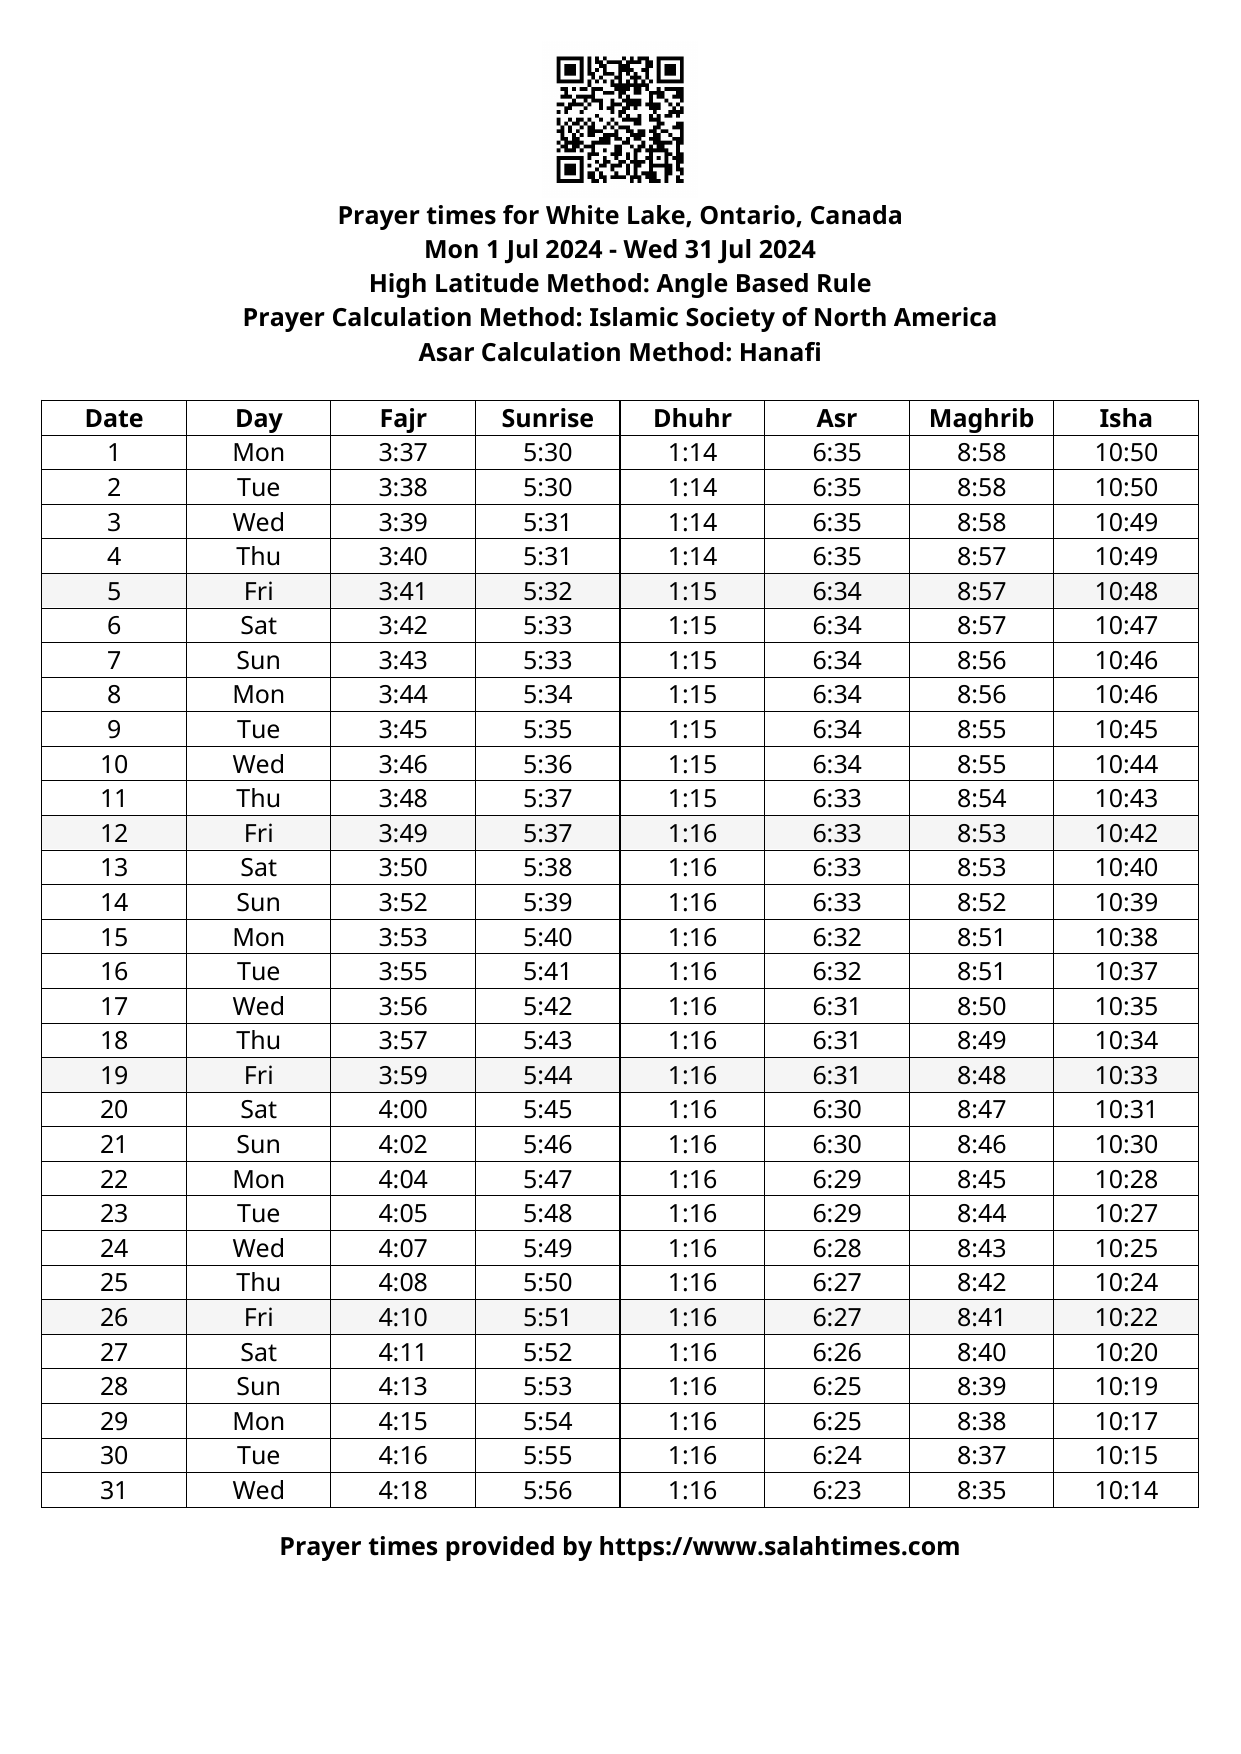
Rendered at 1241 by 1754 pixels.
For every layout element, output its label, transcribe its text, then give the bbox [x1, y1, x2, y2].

table_cell 1:16 [621, 1231, 764, 1264]
table_cell 3:41 [331, 574, 475, 607]
table_cell 6:30 [765, 1127, 909, 1161]
table_cell 5:33 [476, 643, 619, 677]
table_cell Sat [187, 1093, 330, 1126]
table_cell 1:14 [621, 436, 764, 469]
table_cell 4:00 [331, 1093, 475, 1126]
table_cell 17 [42, 989, 186, 1022]
table_cell 6:34 [765, 747, 909, 780]
table_cell 10:25 [1054, 1231, 1198, 1264]
table_cell 6:33 [765, 851, 909, 884]
table_cell 31 [42, 1473, 186, 1507]
table_cell 8:58 [910, 505, 1053, 538]
table_cell 10:50 [1054, 436, 1198, 469]
table_cell 5:36 [476, 747, 619, 780]
table_cell 24 [42, 1231, 186, 1264]
table_cell Sun [187, 885, 330, 919]
table_cell 5:52 [476, 1335, 619, 1368]
table_cell 8:37 [910, 1439, 1053, 1472]
table_cell 20 [42, 1093, 186, 1126]
table_cell 1:16 [621, 1266, 764, 1299]
table_cell 8:39 [910, 1369, 1053, 1403]
table_cell 5:48 [476, 1196, 619, 1230]
table_cell 5:31 [476, 505, 619, 538]
table_cell 1:16 [621, 885, 764, 919]
table_cell 10:49 [1054, 539, 1198, 573]
table_cell 10:31 [1054, 1093, 1198, 1126]
table_cell 4:15 [331, 1404, 475, 1437]
table_cell 5 [42, 574, 186, 607]
table_cell 3:44 [331, 678, 475, 711]
table_cell 8:47 [910, 1093, 1053, 1126]
table_cell Thu [187, 539, 330, 573]
table_cell 10:15 [1054, 1439, 1198, 1472]
table_cell 5:35 [476, 712, 619, 746]
table_cell 4:08 [331, 1266, 475, 1299]
table_cell Mon [187, 436, 330, 469]
table_cell 1:15 [621, 643, 764, 677]
table_cell 6:34 [765, 712, 909, 746]
table_cell 1:16 [621, 1058, 764, 1092]
table_cell 1:16 [621, 920, 764, 953]
table_cell 10:45 [1054, 712, 1198, 746]
table_cell 8:52 [910, 885, 1053, 919]
table_cell 1:16 [621, 1439, 764, 1472]
table_cell 8:54 [910, 781, 1053, 815]
table_cell 8:51 [910, 954, 1053, 988]
table_cell 6:35 [765, 539, 909, 573]
table_cell 15 [42, 920, 186, 953]
table_cell 5:55 [476, 1439, 619, 1472]
table_cell 8:46 [910, 1127, 1053, 1161]
text Prayer times for White Lake, Ontario, Canada [42, 198, 1198, 232]
table_cell 6:33 [765, 816, 909, 849]
table_cell 8:38 [910, 1404, 1053, 1437]
table_cell 3:52 [331, 885, 475, 919]
table_cell 3:46 [331, 747, 475, 780]
table_cell 6:33 [765, 885, 909, 919]
table_cell 27 [42, 1335, 186, 1368]
table_header Maghrib [910, 401, 1053, 434]
table_cell 1:16 [621, 1404, 764, 1437]
table_cell 5:56 [476, 1473, 619, 1507]
table_cell Wed [187, 505, 330, 538]
table_cell 5:50 [476, 1266, 619, 1299]
table_cell 6:31 [765, 1024, 909, 1057]
table_cell 6:34 [765, 678, 909, 711]
table_cell 3:45 [331, 712, 475, 746]
table_cell 5:39 [476, 885, 619, 919]
table_cell 3:37 [331, 436, 475, 469]
table_cell 4:10 [331, 1300, 475, 1334]
table_cell 6:34 [765, 574, 909, 607]
table_cell 6:30 [765, 1093, 909, 1126]
table_cell 23 [42, 1196, 186, 1230]
table_cell 3:59 [331, 1058, 475, 1092]
table_cell 6:23 [765, 1473, 909, 1507]
table_cell 5:47 [476, 1162, 619, 1195]
table_cell 5:51 [476, 1300, 619, 1334]
table_cell 1:15 [621, 747, 764, 780]
table_cell 6:27 [765, 1300, 909, 1334]
table_cell 4:16 [331, 1439, 475, 1472]
table_cell Tue [187, 954, 330, 988]
table_cell 5:30 [476, 470, 619, 504]
table_cell 19 [42, 1058, 186, 1092]
table_cell 4:05 [331, 1196, 475, 1230]
table_cell 8:55 [910, 747, 1053, 780]
table_cell 4 [42, 539, 186, 573]
table_header Asr [765, 401, 909, 434]
table_cell 3 [42, 505, 186, 538]
table_cell 10:38 [1054, 920, 1198, 953]
table_cell 26 [42, 1300, 186, 1334]
table_cell 8:43 [910, 1231, 1053, 1264]
table_cell 3:53 [331, 920, 475, 953]
table_cell Thu [187, 1024, 330, 1057]
table_cell 18 [42, 1024, 186, 1057]
table_cell 1:16 [621, 1473, 764, 1507]
table_cell 5:45 [476, 1093, 619, 1126]
table_cell 10:17 [1054, 1404, 1198, 1437]
table_cell 1:16 [621, 1024, 764, 1057]
table_cell 13 [42, 851, 186, 884]
table_cell 4:18 [331, 1473, 475, 1507]
table_cell 6:25 [765, 1369, 909, 1403]
table_cell 10:24 [1054, 1266, 1198, 1299]
table_cell Thu [187, 1266, 330, 1299]
table_header Date [42, 401, 186, 434]
table_cell 8:41 [910, 1300, 1053, 1334]
table_cell 6:35 [765, 470, 909, 504]
table_cell 4:04 [331, 1162, 475, 1195]
table_cell 10:34 [1054, 1024, 1198, 1057]
table_cell 8:49 [910, 1024, 1053, 1057]
table_cell 10:42 [1054, 816, 1198, 849]
table_cell 25 [42, 1266, 186, 1299]
text High Latitude Method: Angle Based Rule [42, 266, 1198, 300]
table_cell 8:57 [910, 574, 1053, 607]
table_cell Sun [187, 1369, 330, 1403]
table_cell 8 [42, 678, 186, 711]
table_cell 8:35 [910, 1473, 1053, 1507]
table_cell 3:55 [331, 954, 475, 988]
table_cell 10 [42, 747, 186, 780]
text Prayer Calculation Method: Islamic Society of North America [42, 300, 1198, 334]
table_cell Mon [187, 1404, 330, 1437]
table_cell 3:50 [331, 851, 475, 884]
table_cell 10:27 [1054, 1196, 1198, 1230]
table_cell Sun [187, 1127, 330, 1161]
table_cell 5:53 [476, 1369, 619, 1403]
table_cell 5:49 [476, 1231, 619, 1264]
table_cell 1:15 [621, 678, 764, 711]
table_cell 8:48 [910, 1058, 1053, 1092]
table_cell Sun [187, 643, 330, 677]
table_cell 4:11 [331, 1335, 475, 1368]
table_cell 6:29 [765, 1196, 909, 1230]
table_cell 1:14 [621, 470, 764, 504]
table_cell 1:16 [621, 1127, 764, 1161]
table_cell 5:54 [476, 1404, 619, 1437]
table_cell 8:53 [910, 816, 1053, 849]
table_cell 5:30 [476, 436, 619, 469]
table_cell 8:58 [910, 436, 1053, 469]
table_cell 8:40 [910, 1335, 1053, 1368]
table_cell 2 [42, 470, 186, 504]
text Mon 1 Jul 2024 - Wed 31 Jul 2024 [42, 232, 1198, 266]
table_header Sunrise [476, 401, 619, 434]
table_cell 1:16 [621, 1335, 764, 1368]
table_cell 5:41 [476, 954, 619, 988]
table_cell 1:16 [621, 989, 764, 1022]
table_cell 1:16 [621, 1369, 764, 1403]
table_cell 1:15 [621, 574, 764, 607]
table_cell 6:35 [765, 436, 909, 469]
table_header Day [187, 401, 330, 434]
table_header Isha [1054, 401, 1198, 434]
table_cell 5:43 [476, 1024, 619, 1057]
table_cell 1:16 [621, 1196, 764, 1230]
table_cell 6:31 [765, 1058, 909, 1092]
table_cell 28 [42, 1369, 186, 1403]
table_cell 5:31 [476, 539, 619, 573]
table_cell 8:44 [910, 1196, 1053, 1230]
table_cell Thu [187, 781, 330, 815]
table_cell 10:40 [1054, 851, 1198, 884]
table_cell 8:56 [910, 678, 1053, 711]
picture [542, 41, 699, 198]
table_cell Fri [187, 816, 330, 849]
table_cell 1:16 [621, 816, 764, 849]
table_cell 6:33 [765, 781, 909, 815]
table_cell 5:44 [476, 1058, 619, 1092]
table_cell 5:33 [476, 609, 619, 642]
table_cell 6:28 [765, 1231, 909, 1264]
table_cell 12 [42, 816, 186, 849]
table_cell 8:53 [910, 851, 1053, 884]
table_cell 5:42 [476, 989, 619, 1022]
table_cell 1:14 [621, 505, 764, 538]
table_cell 3:56 [331, 989, 475, 1022]
table_cell 8:51 [910, 920, 1053, 953]
table_header Dhuhr [621, 401, 764, 434]
table_cell 1:15 [621, 781, 764, 815]
table_cell 4:13 [331, 1369, 475, 1403]
table_cell Wed [187, 1473, 330, 1507]
table_cell 11 [42, 781, 186, 815]
table_cell 16 [42, 954, 186, 988]
table_cell 6:35 [765, 505, 909, 538]
table_cell Mon [187, 920, 330, 953]
table_cell Wed [187, 1231, 330, 1264]
table_cell 8:57 [910, 609, 1053, 642]
table_cell Mon [187, 678, 330, 711]
table_cell Fri [187, 1058, 330, 1092]
table_cell 6:27 [765, 1266, 909, 1299]
table_cell 7 [42, 643, 186, 677]
table_cell Wed [187, 747, 330, 780]
table_cell Wed [187, 989, 330, 1022]
table_cell 1:15 [621, 712, 764, 746]
table_cell 1 [42, 436, 186, 469]
table_cell 1:16 [621, 1093, 764, 1126]
table_cell 3:49 [331, 816, 475, 849]
text Asar Calculation Method: Hanafi [42, 334, 1198, 368]
table_cell 5:34 [476, 678, 619, 711]
table_cell Tue [187, 470, 330, 504]
table_cell 8:55 [910, 712, 1053, 746]
table_cell 6:32 [765, 954, 909, 988]
table_cell 6:24 [765, 1439, 909, 1472]
table_cell 10:35 [1054, 989, 1198, 1022]
table_cell 4:07 [331, 1231, 475, 1264]
table_cell 10:47 [1054, 609, 1198, 642]
table_cell 10:46 [1054, 643, 1198, 677]
table_cell 10:48 [1054, 574, 1198, 607]
table_cell 6:26 [765, 1335, 909, 1368]
table_cell 6:31 [765, 989, 909, 1022]
table_cell 10:50 [1054, 470, 1198, 504]
table_cell 3:57 [331, 1024, 475, 1057]
table_cell 10:14 [1054, 1473, 1198, 1507]
table_cell 8:56 [910, 643, 1053, 677]
table_cell 10:39 [1054, 885, 1198, 919]
table_cell Tue [187, 1439, 330, 1472]
table_cell 10:33 [1054, 1058, 1198, 1092]
table_cell Fri [187, 1300, 330, 1334]
table_cell 10:44 [1054, 747, 1198, 780]
table_cell 3:39 [331, 505, 475, 538]
table_cell 3:40 [331, 539, 475, 573]
table_cell 8:58 [910, 470, 1053, 504]
table_cell 5:32 [476, 574, 619, 607]
table_cell 5:38 [476, 851, 619, 884]
table_cell 8:42 [910, 1266, 1053, 1299]
table_cell 5:37 [476, 781, 619, 815]
table_cell 1:16 [621, 851, 764, 884]
table_cell 30 [42, 1439, 186, 1472]
table_cell 10:28 [1054, 1162, 1198, 1195]
table_cell 3:42 [331, 609, 475, 642]
table_cell 1:14 [621, 539, 764, 573]
table_cell Sat [187, 609, 330, 642]
table_cell 6:25 [765, 1404, 909, 1437]
table_cell Fri [187, 574, 330, 607]
table_cell 10:30 [1054, 1127, 1198, 1161]
text Prayer times provided by https://www.salahtimes.com [42, 1528, 1198, 1563]
table_cell 5:40 [476, 920, 619, 953]
table_cell 3:38 [331, 470, 475, 504]
table_cell 5:46 [476, 1127, 619, 1161]
table_cell 1:16 [621, 1300, 764, 1334]
table_cell 9 [42, 712, 186, 746]
table_cell 14 [42, 885, 186, 919]
table_cell 3:48 [331, 781, 475, 815]
table_cell 6:34 [765, 609, 909, 642]
table_cell Sat [187, 851, 330, 884]
table_cell 6:32 [765, 920, 909, 953]
table_cell 4:02 [331, 1127, 475, 1161]
table_cell 21 [42, 1127, 186, 1161]
table_cell Mon [187, 1162, 330, 1195]
table_cell 10:46 [1054, 678, 1198, 711]
table_header Fajr [331, 401, 475, 434]
table_cell 1:16 [621, 954, 764, 988]
table_cell 8:57 [910, 539, 1053, 573]
table_cell 5:37 [476, 816, 619, 849]
table_cell 10:49 [1054, 505, 1198, 538]
table_cell Tue [187, 712, 330, 746]
table_cell 10:20 [1054, 1335, 1198, 1368]
table_cell 22 [42, 1162, 186, 1195]
table_cell Tue [187, 1196, 330, 1230]
table_cell 6 [42, 609, 186, 642]
table_cell 10:43 [1054, 781, 1198, 815]
table_cell 8:45 [910, 1162, 1053, 1195]
table_cell 1:15 [621, 609, 764, 642]
table_cell 1:16 [621, 1162, 764, 1195]
table_cell Sat [187, 1335, 330, 1368]
table_cell 6:29 [765, 1162, 909, 1195]
table_cell 10:19 [1054, 1369, 1198, 1403]
table_cell 8:50 [910, 989, 1053, 1022]
table_cell 6:34 [765, 643, 909, 677]
table_cell 10:37 [1054, 954, 1198, 988]
table_cell 3:43 [331, 643, 475, 677]
table_cell 10:22 [1054, 1300, 1198, 1334]
table_cell 29 [42, 1404, 186, 1437]
